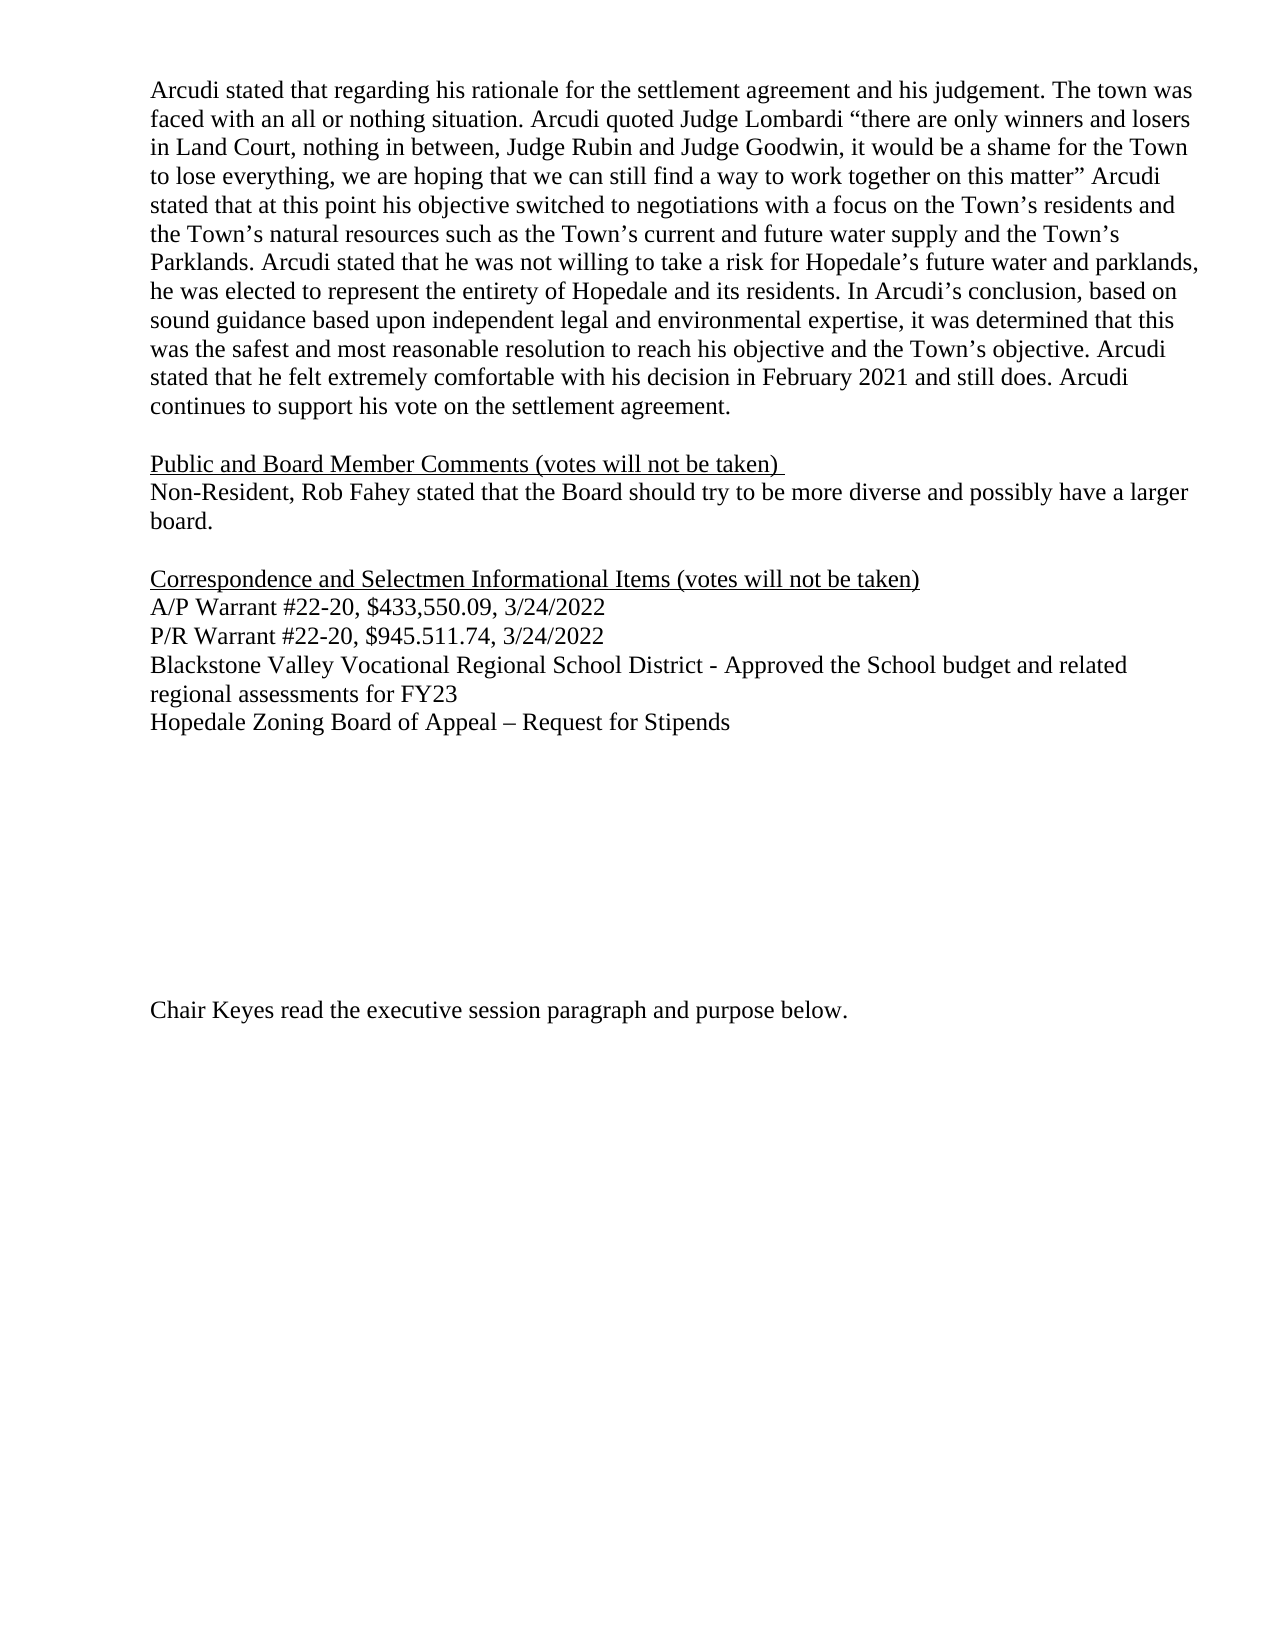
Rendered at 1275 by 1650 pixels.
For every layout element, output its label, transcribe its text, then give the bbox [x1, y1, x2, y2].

text P/R Warrant #22-20, $945.511.74, 3/24/2022 [150, 621, 1200, 650]
text A/P Warrant #22-20, $433,550.09, 3/24/2022 [150, 592, 1200, 621]
text Blackstone Valley Vocational Regional School District - Approved the School budget and related regional assessments for FY23 [150, 650, 1200, 707]
text Non-Resident, Rob Fahey stated that the Board should try to be more diverse and possibly have a larger board. [150, 477, 1200, 535]
text Hopedale Zoning Board of Appeal – Request for Stipends [150, 707, 1200, 736]
text Chair Keyes read the executive session paragraph and purpose below. [150, 995, 1200, 1024]
text Public and Board Member Comments (votes will not be taken) [150, 449, 1200, 477]
text Arcudi stated that regarding his rationale for the settlement agreement and his judgement. The town was faced with an all or nothing situation. Arcudi quoted Judge Lombardi “there are only winners and losers in Land Court, nothing in between, Judge Rubin and Judge Goodwin, it would be a shame for the Town to lose everything, we are hoping that we can still find a way to work together on this matter” Arcudi stated that at this point his objective switched to negotiations with a focus on the Town’s residents and the Town’s natural resources such as the Town’s current and future water supply and the Town’s Parklands. Arcudi stated that he was not willing to take a risk for Hopedale’s future water and parklands, he was elected to represent the entirety of Hopedale and its residents. In Arcudi’s conclusion, based on sound guidance based upon independent legal and environmental expertise, it was determined that this was the safest and most reasonable resolution to reach his objective and the Town’s objective. Arcudi stated that he felt extremely comfortable with his decision in February 2021 and still does. Arcudi continues to support his vote on the settlement agreement. [150, 75, 1200, 420]
text Correspondence and Selectmen Informational Items (votes will not be taken) [150, 564, 1200, 592]
